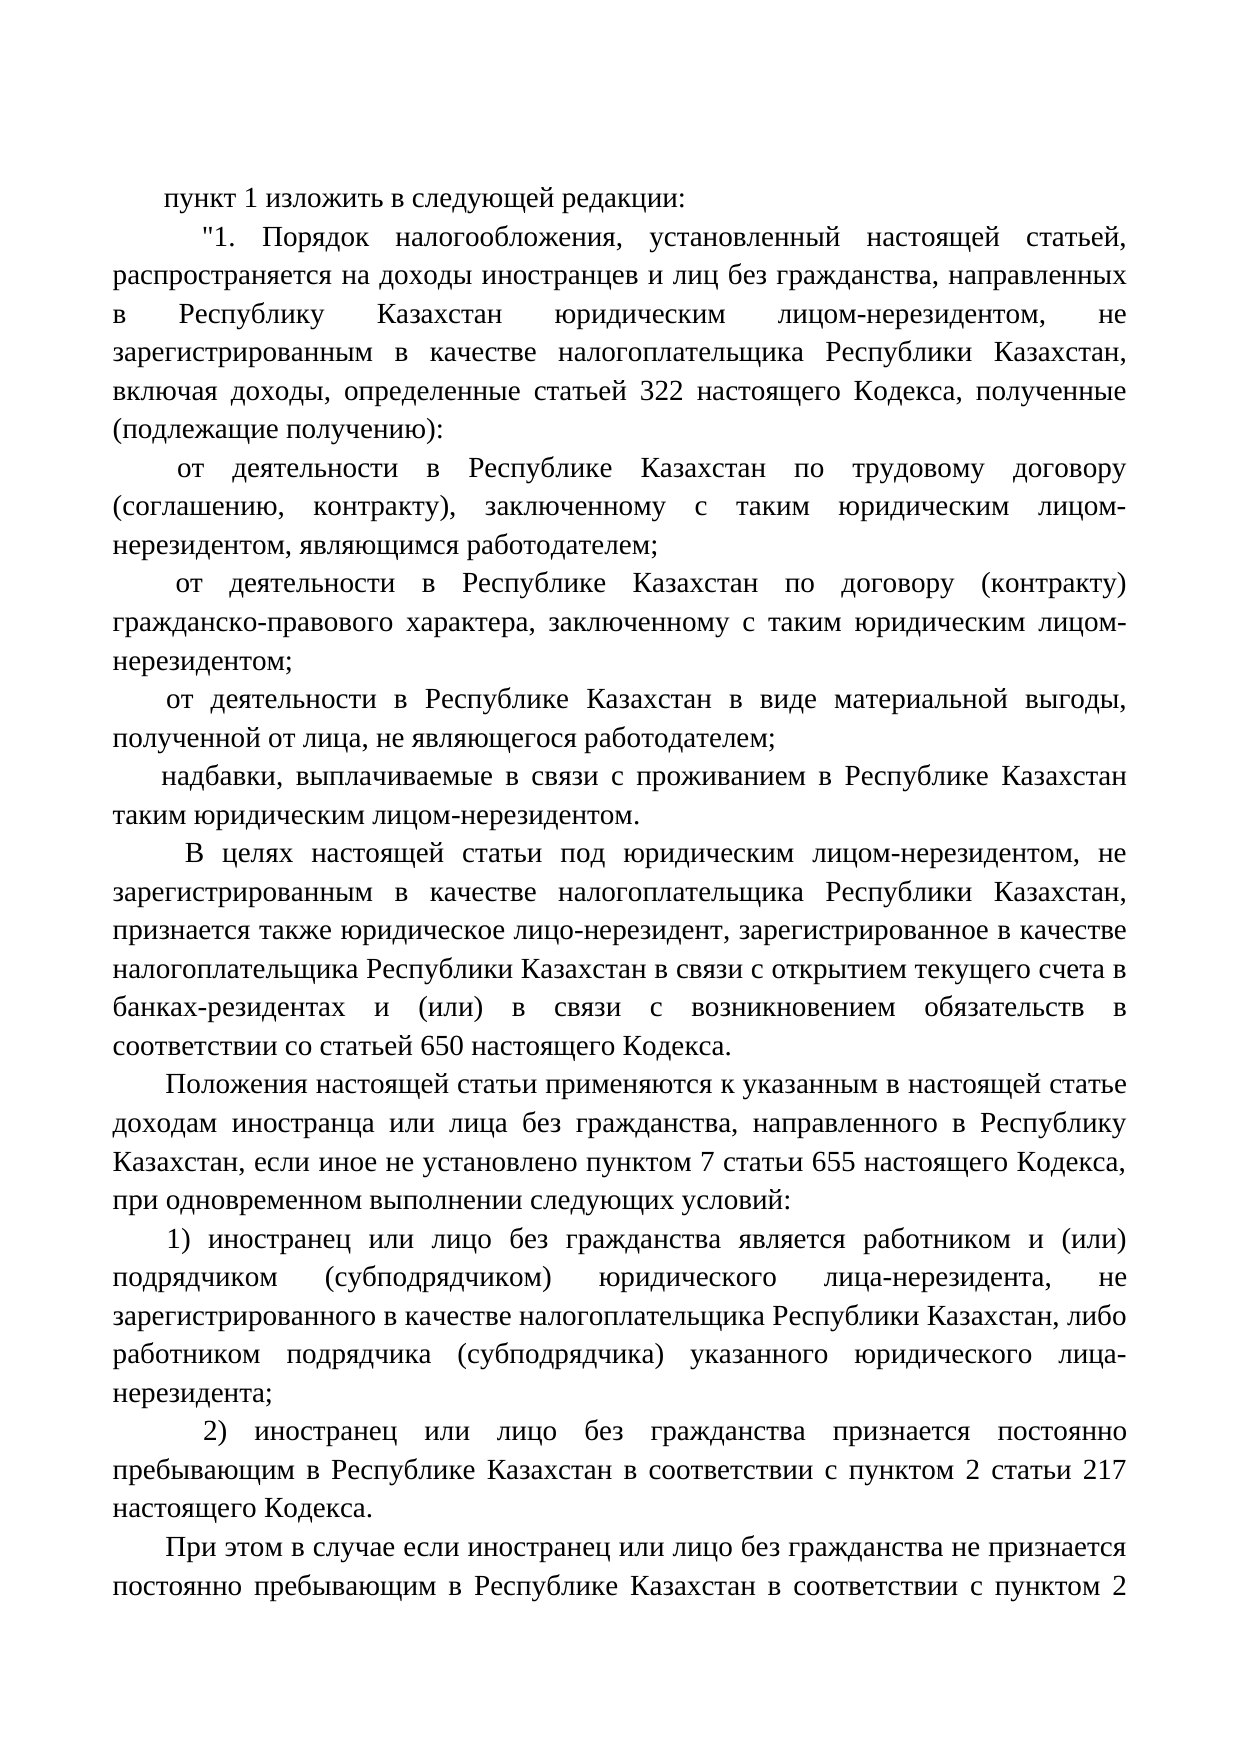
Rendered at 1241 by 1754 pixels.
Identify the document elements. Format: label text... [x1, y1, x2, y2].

text 2) иностранец или лицо без гражданства признается постоянно пребывающим в Республике Казахстан в соответствии с пунктом 2 статьи 217 настоящего Кодекса. [112, 1413, 1128, 1524]
text от деятельности в Республике Казахстан по договору (контракту) гражданско-правового характера, заключенному с таким юридическим лицом-нерезидентом; [112, 566, 1128, 676]
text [112, 1529, 1128, 1601]
text 1) иностранец или лицо без гражданства является работником и (или) подрядчиком (субподрядчиком) юридического лица-нерезидента, не зарегистрированного в качестве налогоплательщика Республики Казахстан, либо работником подрядчика (субподрядчика) указанного юридического лица-нерезидента; [112, 1221, 1128, 1408]
text Положения настоящей статьи применяются к указанным в настоящей статье доходам иностранца или лица без гражданства, направленного в Республику Казахстан, если иное не установлено пунктом 7 статьи 655 настоящего Кодекса, при одновременном выполнении следующих условий: [112, 1067, 1128, 1216]
text "1. Порядок налогообложения, установленный настоящей статьей, распространяется на доходы иностранцев и лиц без гражданства, направленных в Республику Казахстан юридическим лицом-нерезидентом, не зарегистрированным в качестве налогоплательщика Республики Казахстан, включая доходы, определенные статьей 322 настоящего Кодекса, полученные (подлежащие получению): [112, 219, 1128, 445]
text от деятельности в Республике Казахстан в виде материальной выгоды, полученной от лица, не являющегося работодателем; [112, 681, 1128, 753]
text пункт 1 изложить в следующей редакции: [112, 180, 1128, 214]
text В целях настоящей статьи под юридическим лицом-нерезидентом, не зарегистрированным в качестве налогоплательщика Республики Казахстан, признается также юридическое лицо-нерезидент, зарегистрированное в качестве налогоплательщика Республики Казахстан в связи с открытием текущего счета в банках-резидентах и (или) в связи с возникновением обязательств в соответствии со статьей 650 настоящего Кодекса. [112, 835, 1128, 1062]
text надбавки, выплачиваемые в связи с проживанием в Республике Казахстан таким юридическим лицом-нерезидентом. [112, 758, 1128, 830]
text от деятельности в Республике Казахстан по трудовому договору (соглашению, контракту), заключенному с таким юридическим лицом-нерезидентом, являющимся работодателем; [112, 450, 1128, 561]
